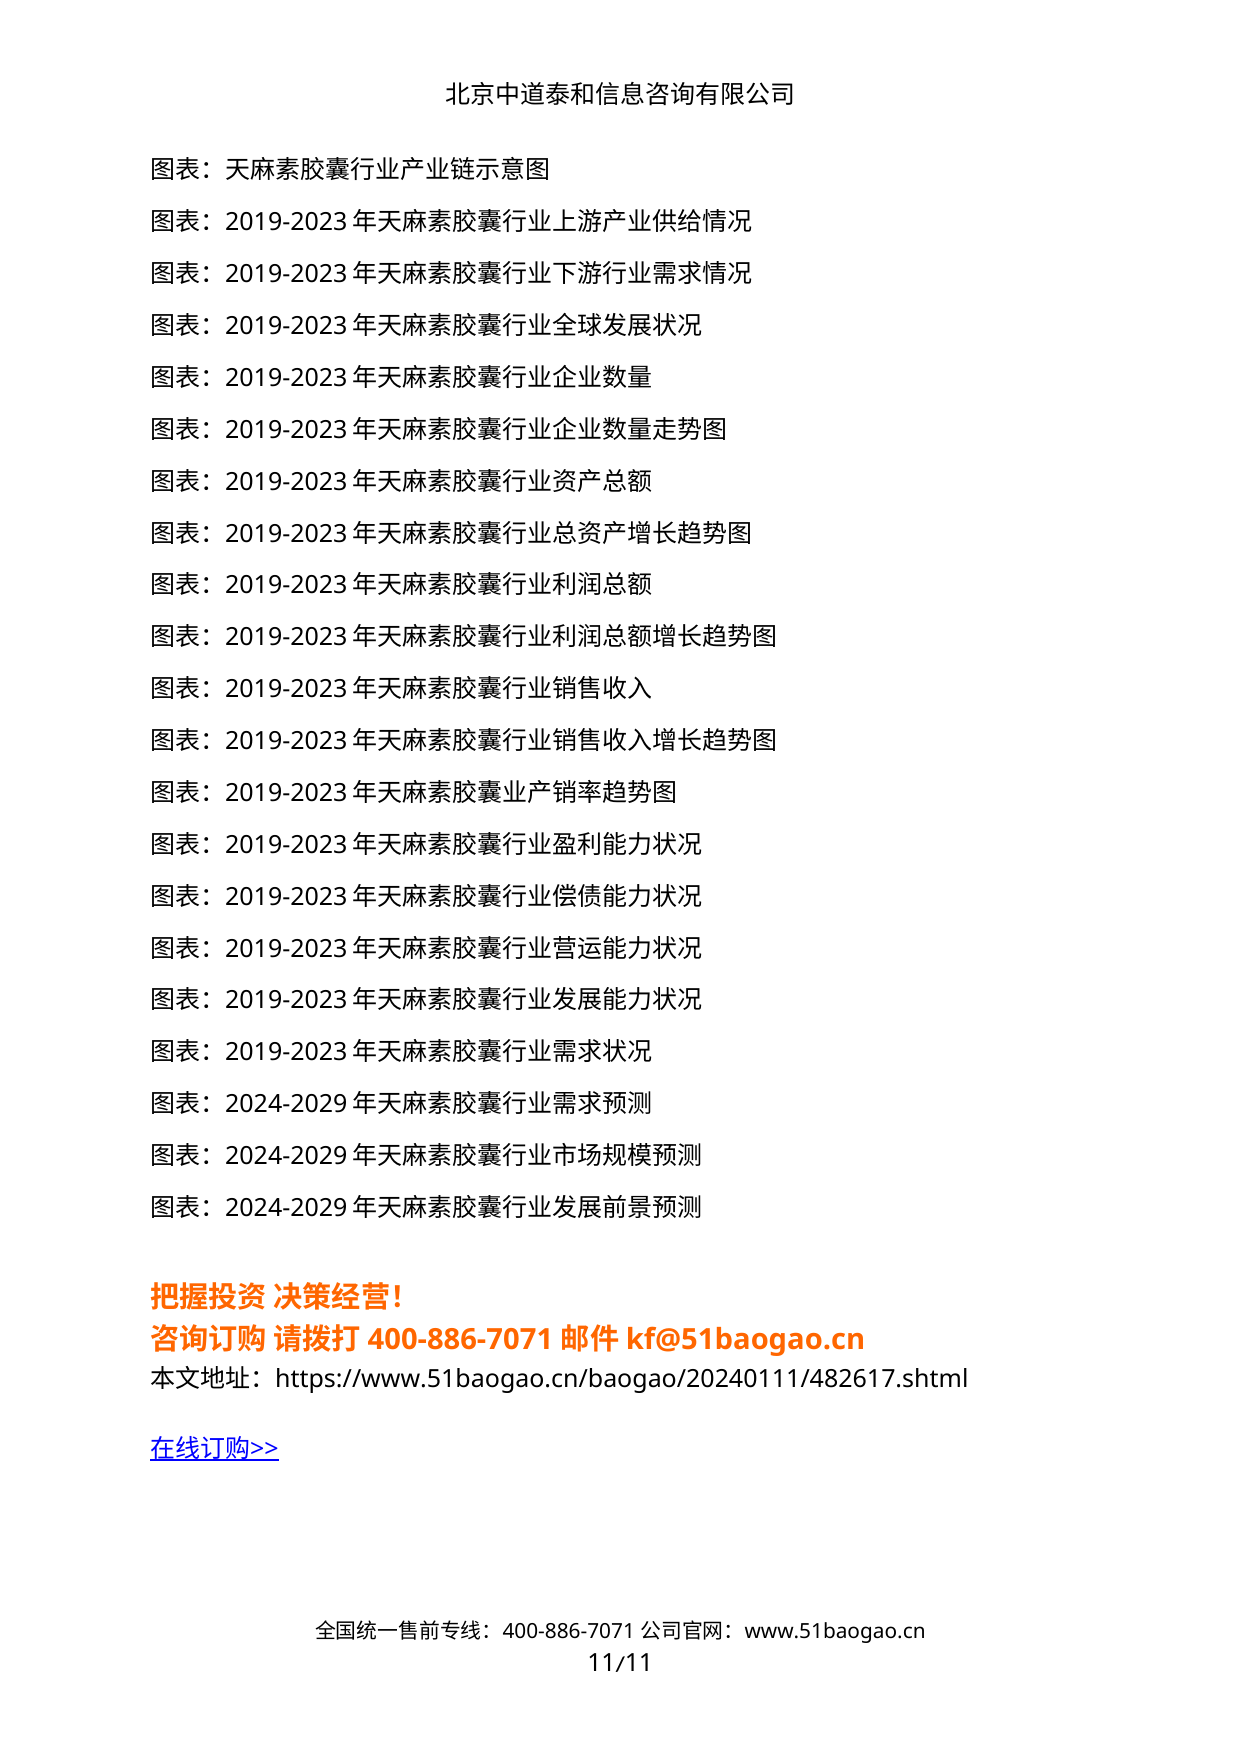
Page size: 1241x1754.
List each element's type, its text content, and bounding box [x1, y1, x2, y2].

text 图表：2019-2023年天麻素胶囊行业偿债能力状况 [150, 876, 1090, 912]
text 图表：天麻素胶囊行业产业链示意图 [150, 150, 1090, 186]
text 图表：2019-2023年天麻素胶囊行业营运能力状况 [150, 928, 1090, 964]
text 图表：2024-2029年天麻素胶囊行业发展前景预测 [150, 1187, 1090, 1224]
text 图表：2019-2023年天麻素胶囊行业下游行业需求情况 [150, 254, 1090, 290]
text 图表：2019-2023年天麻素胶囊行业需求状况 [150, 1032, 1090, 1068]
text 图表：2019-2023年天麻素胶囊行业全球发展状况 [150, 306, 1090, 342]
text 把握投资 决策经营！咨询订购 请拨打 400-886-7071 邮件 kf@51baogao.cn本文地址：https://www.51baogao.cn/baogao/20240111/482617.shtml [150, 1239, 1090, 1394]
text 图表：2019-2023年天麻素胶囊行业企业数量 [150, 357, 1090, 394]
text 图表：2019-2023年天麻素胶囊行业销售收入 [150, 669, 1090, 705]
text 图表：2019-2023年天麻素胶囊行业盈利能力状况 [150, 824, 1090, 861]
text 图表：2019-2023年天麻素胶囊行业销售收入增长趋势图 [150, 721, 1090, 757]
text 图表：2019-2023年天麻素胶囊行业发展能力状况 [150, 980, 1090, 1016]
text 图表：2019-2023年天麻素胶囊行业利润总额 [150, 565, 1090, 601]
text 图表：2019-2023年天麻素胶囊行业资产总额 [150, 461, 1090, 497]
text 图表：2024-2029年天麻素胶囊行业市场规模预测 [150, 1136, 1090, 1172]
text 图表：2019-2023年天麻素胶囊行业企业数量走势图 [150, 409, 1090, 446]
text 图表：2024-2029年天麻素胶囊行业需求预测 [150, 1084, 1090, 1120]
text 图表：2019-2023年天麻素胶囊业产销率趋势图 [150, 772, 1090, 809]
text 在线订购>> [150, 1394, 1090, 1465]
text 图表：2019-2023年天麻素胶囊行业上游产业供给情况 [150, 202, 1090, 238]
text 图表：2019-2023年天麻素胶囊行业总资产增长趋势图 [150, 513, 1090, 549]
text 图表：2019-2023年天麻素胶囊行业利润总额增长趋势图 [150, 617, 1090, 653]
